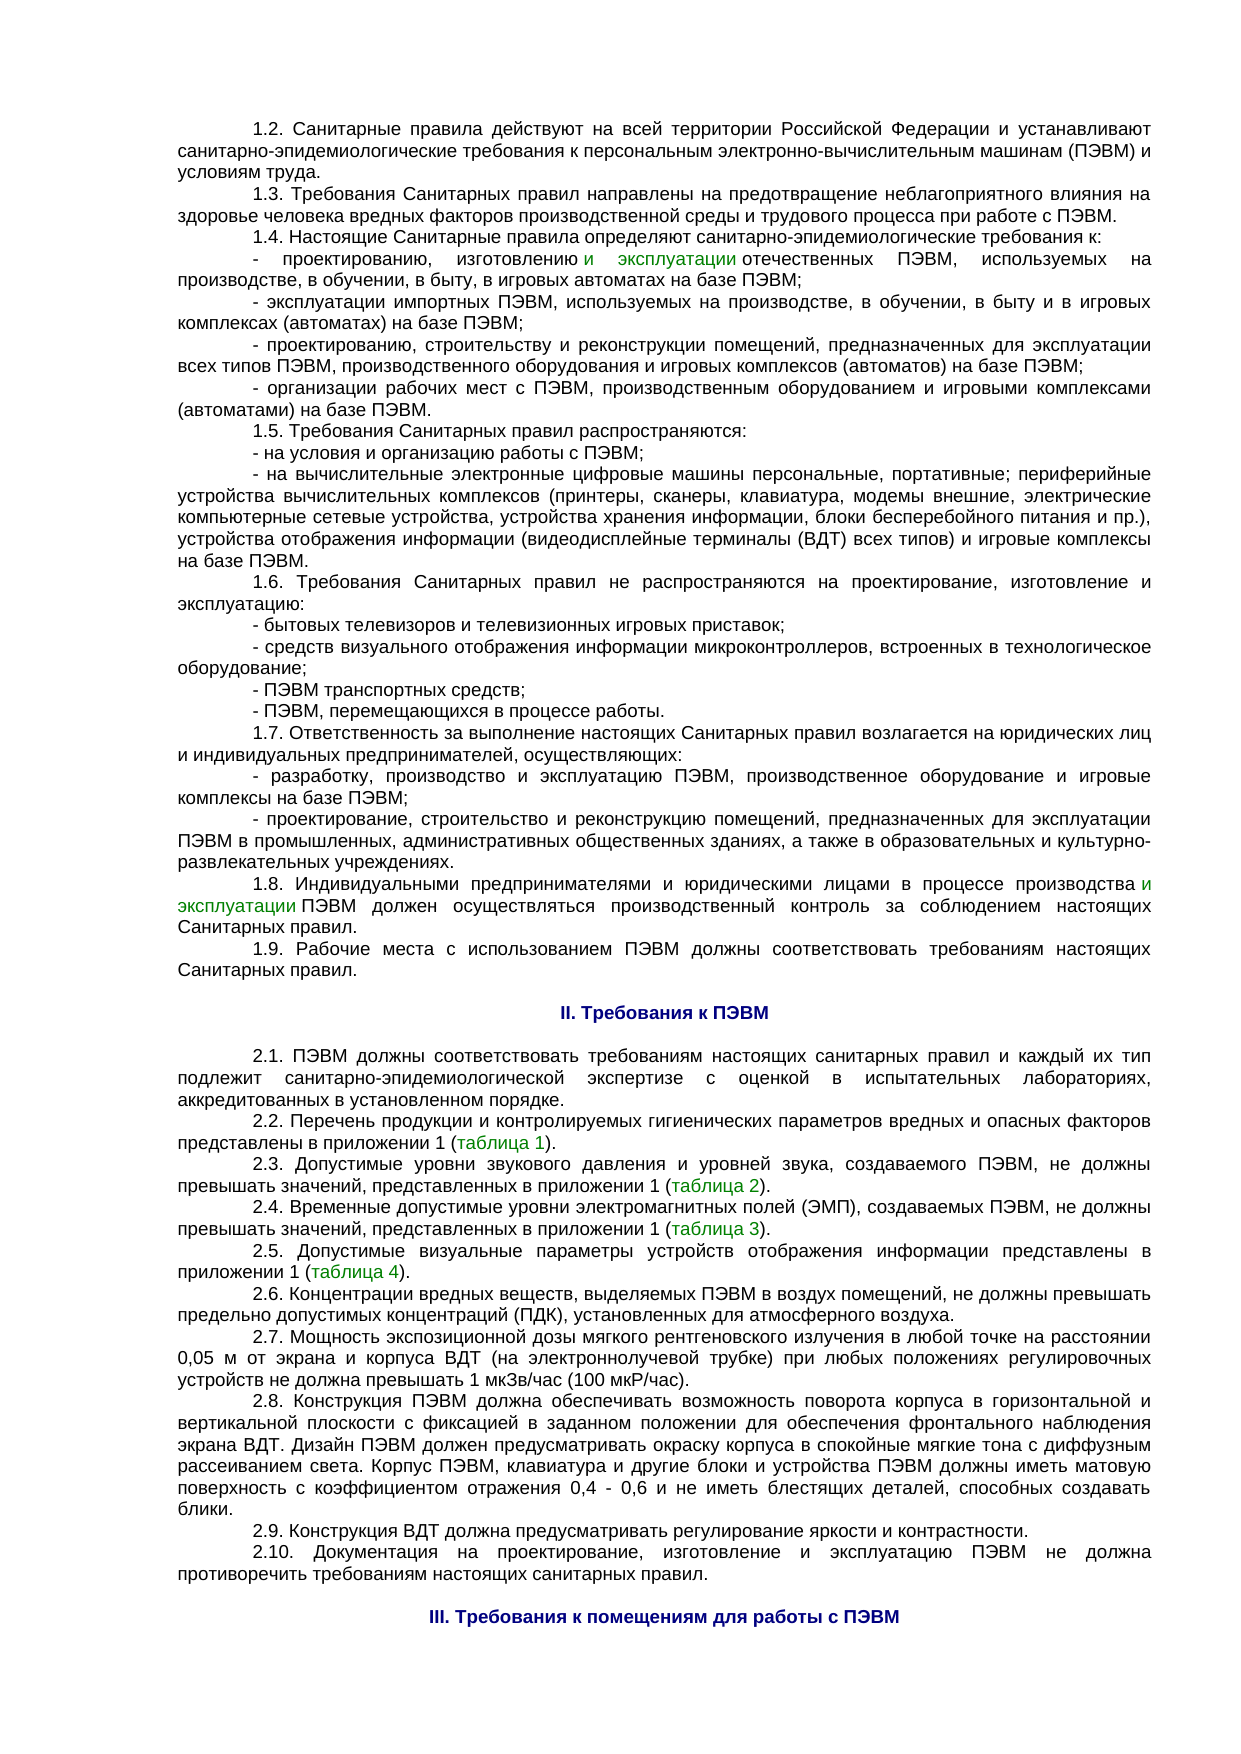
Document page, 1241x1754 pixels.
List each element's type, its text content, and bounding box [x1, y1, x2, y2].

text 2.7. Мощность экспозиционной дозы мягкого рентгеновского излучения в любой точке на расстоянии 0,05 м от экрана и корпуса ВДТ (на электроннолучевой трубке) при любых положениях регулировочных устройств не должна превышать 1 мкЗв/час (100 мкР/час). [177, 1326, 1152, 1390]
text - на условия и организацию работы с ПЭВМ; [177, 442, 1152, 463]
text - разработку, производство и эксплуатацию ПЭВМ, производственное оборудование и игровые комплексы на базе ПЭВМ; [177, 765, 1152, 808]
text 2.5. Допустимые визуальные параметры устройств отображения информации представлены в приложении 1 (таблица 4). [177, 1239, 1152, 1282]
text - бытовых телевизоров и телевизионных игровых приставок; [177, 614, 1152, 636]
text 1.2. Санитарные правила действуют на всей территории Российской Федерации и устанавливают санитарно-эпидемиологические требования к персональным электронно-вычислительным машинам (ПЭВМ) и условиям труда. [177, 118, 1152, 183]
text - проектированию, изготовлению и эксплуатации отечественных ПЭВМ, используемых на производстве, в обучении, в быту, в игровых автоматах на базе ПЭВМ; [177, 247, 1152, 291]
text - проектированию, строительству и реконструкции помещений, предназначенных для эксплуатации всех типов ПЭВМ, производственного оборудования и игровых комплексов (автоматов) на базе ПЭВМ; [177, 334, 1152, 377]
text 2.3. Допустимые уровни звукового давления и уровней звука, создаваемого ПЭВМ, не должны превышать значений, представленных в приложении 1 (таблица 2). [177, 1153, 1152, 1196]
text 1.7. Ответственность за выполнение настоящих Санитарных правил возлагается на юридических лиц и индивидуальных предпринимателей, осуществляющих: [177, 722, 1152, 765]
text 1.9. Рабочие места с использованием ПЭВМ должны соответствовать требованиям настоящих Санитарных правил. [177, 937, 1152, 981]
text - средств визуального отображения информации микроконтроллеров, встроенных в технологическое оборудование; [177, 636, 1152, 679]
text - ПЭВМ, перемещающихся в процессе работы. [177, 700, 1152, 722]
text - на вычислительные электронные цифровые машины персональные, портативные; периферийные устройства вычислительных комплексов (принтеры, сканеры, клавиатура, модемы внешние, электрические компьютерные сетевые устройства, устройства хранения информации, блоки бесперебойного питания и пр.), устройства отображения информации (видеодисплейные терминалы (ВДТ) всех типов) и игровые комплексы на базе ПЭВМ. [177, 463, 1152, 571]
text 1.6. Требования Санитарных правил не распространяются на проектирование, изготовление и эксплуатацию: [177, 571, 1152, 614]
text 2.9. Конструкция ВДТ должна предусматривать регулирование яркости и контрастности. [177, 1520, 1152, 1541]
text - эксплуатации импортных ПЭВМ, используемых на производстве, в обучении, в быту и в игровых комплексах (автоматах) на базе ПЭВМ; [177, 291, 1152, 334]
text 2.8. Конструкция ПЭВМ должна обеспечивать возможность поворота корпуса в горизонтальной и вертикальной плоскости с фиксацией в заданном положении для обеспечения фронтального наблюдения экрана ВДТ. Дизайн ПЭВМ должен предусматривать окраску корпуса в спокойные мягкие тона с диффузным рассеиванием света. Корпус ПЭВМ, клавиатура и другие блоки и устройства ПЭВМ должны иметь матовую поверхность с коэффициентом отражения 0,4 - 0,6 и не иметь блестящих деталей, способных создавать блики. [177, 1390, 1152, 1520]
text 1.8. Индивидуальными предпринимателями и юридическими лицами в процессе производства и эксплуатации ПЭВМ должен осуществляться производственный контроль за соблюдением настоящих Санитарных правил. [177, 873, 1152, 937]
text 2.4. Временные допустимые уровни электромагнитных полей (ЭМП), создаваемых ПЭВМ, не должны превышать значений, представленных в приложении 1 (таблица 3). [177, 1196, 1152, 1239]
text 2.6. Концентрации вредных веществ, выделяемых ПЭВМ в воздух помещений, не должны превышать предельно допустимых концентраций (ПДК), установленных для атмосферного воздуха. [177, 1282, 1152, 1326]
text - ПЭВМ транспортных средств; [177, 679, 1152, 700]
text 2.2. Перечень продукции и контролируемых гигиенических параметров вредных и опасных факторов представлены в приложении 1 (таблица 1). [177, 1110, 1152, 1153]
text - проектирование, строительство и реконструкцию помещений, предназначенных для эксплуатации ПЭВМ в промышленных, административных общественных зданиях, а также в образовательных и культурно-развлекательных учреждениях. [177, 808, 1152, 873]
text 1.3. Требования Санитарных правил направлены на предотвращение неблагоприятного влияния на здоровье человека вредных факторов производственной среды и трудового процесса при работе с ПЭВМ. [177, 183, 1152, 226]
text 2.10. Документация на проектирование, изготовление и эксплуатацию ПЭВМ не должна противоречить требованиям настоящих санитарных правил. [177, 1541, 1152, 1584]
text 1.5. Требования Санитарных правил распространяются: [177, 420, 1152, 442]
text 1.4. Настоящие Санитарные правила определяют санитарно-эпидемиологические требования к: [177, 226, 1152, 247]
text - организации рабочих мест с ПЭВМ, производственным оборудованием и игровыми комплексами (автоматами) на базе ПЭВМ. [177, 377, 1152, 420]
text III. Требования к помещениям для работы с ПЭВМ [177, 1606, 1152, 1627]
text II. Требования к ПЭВМ [177, 1002, 1152, 1024]
text 2.1. ПЭВМ должны соответствовать требованиям настоящих санитарных правил и каждый их тип подлежит санитарно-эпидемиологической экспертизе с оценкой в испытательных лабораториях, аккредитованных в установленном порядке. [177, 1045, 1152, 1110]
